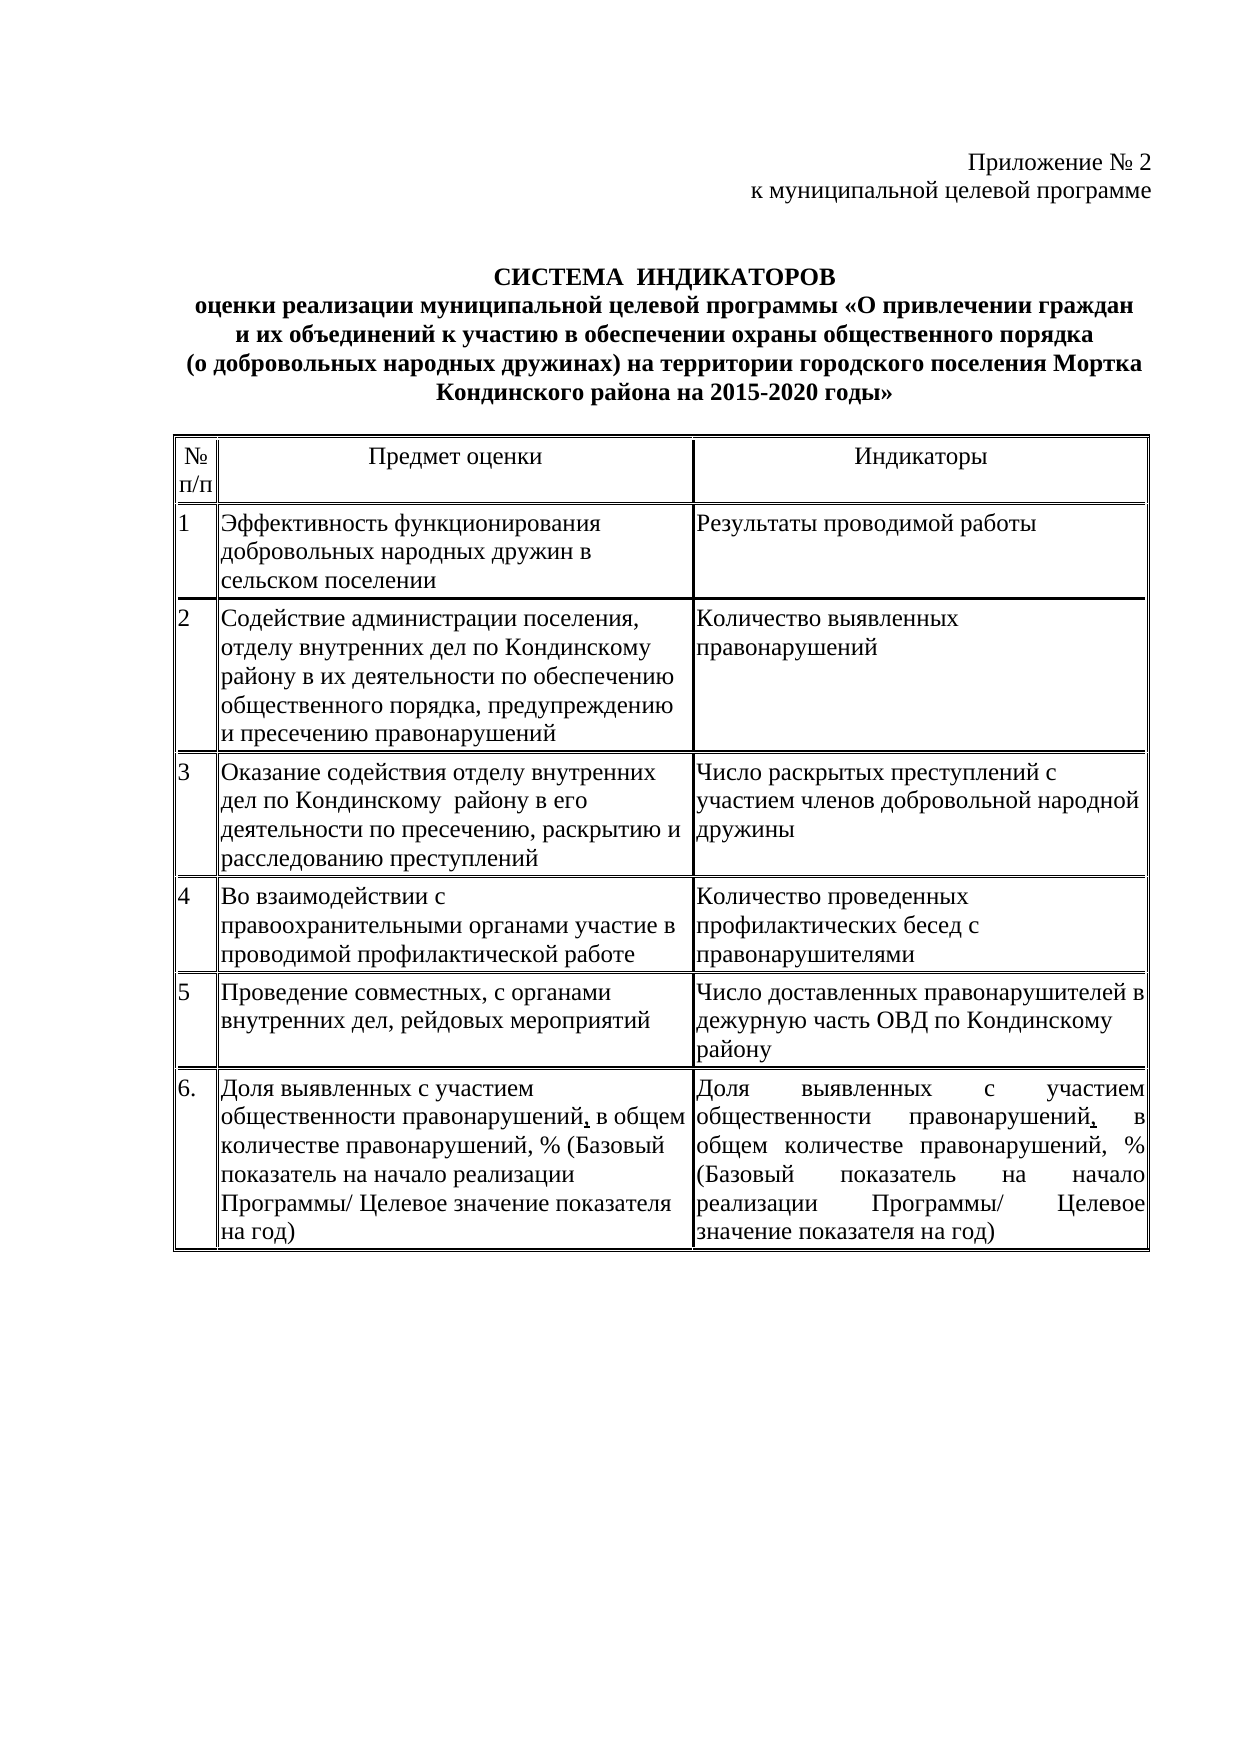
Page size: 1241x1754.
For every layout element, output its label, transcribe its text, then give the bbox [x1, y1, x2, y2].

table_cell Проведение совместных, с органами внутренних дел, рейдовых мероприятий [219, 974, 692, 1066]
text (о добровольных народных дружинах) на территории городского поселения Мортка [177, 348, 1152, 377]
table_cell 2 [176, 597, 216, 750]
table_cell 3 [176, 750, 216, 875]
table_cell 5 [174, 971, 217, 1066]
table_cell Результаты проводимой работы [695, 501, 1147, 597]
table_cell Число доставленных правонарушителей в дежурную часть ОВД по Кондинскому району [693, 971, 1148, 1066]
text и их объединений к участию в обеспечении охраны общественного порядка [177, 319, 1152, 348]
table_cell Число раскрытых преступлений с участием членов добровольной народной дружины [695, 750, 1147, 875]
text оценки реализации муниципальной целевой программы «О привлечении граждан [177, 291, 1152, 319]
table_cell Эффективность функционирования добровольных народных дружин в сельском поселении [219, 505, 692, 597]
table_cell 1 [176, 501, 216, 597]
table_cell Во взаимодействии с правоохранительными органами участие в проводимой профилактической работе [219, 878, 692, 971]
table_header Предмет оценки [218, 436, 693, 501]
text к муниципальной целевой программе [177, 176, 1152, 204]
table_header Индикаторы [693, 438, 1147, 501]
table_cell Содействие администрации поселения, отделу внутренних дел по Кондинскому району в их деятельности по обеспечению общественного порядка, предупреждению и пресечению правонарушений [219, 600, 692, 750]
table_cell Оказание содействия отделу внутренних дел по Кондинскому району в его деятельности по пресечению, раскрытию и расследованию преступлений [219, 754, 692, 875]
table_cell Количество выявленных правонарушений [695, 597, 1147, 750]
table_cell Доля выявленных с участием общественности правонарушений, в общем количестве правонарушений, % (Базовый показатель на начало реализации Программы/ Целевое значение показателя на год) [693, 1066, 1147, 1248]
text СИСТЕМА ИНДИКАТОРОВ [177, 262, 1152, 291]
table_cell 4 [174, 875, 217, 971]
table_cell Доля выявленных с участием общественности правонарушений, в общем количестве правонарушений, % (Базовый показатель на начало реализации Программы/ Целевое значение показателя на год) [218, 1070, 693, 1248]
table_cell 6. [176, 1066, 217, 1248]
table_header № п/п [176, 438, 217, 501]
text Кондинского района на 2015-2020 годы» [177, 377, 1152, 406]
text Приложение № 2 [177, 147, 1152, 176]
table_cell Количество проведенных профилактических бесед с правонарушителями [693, 875, 1148, 971]
